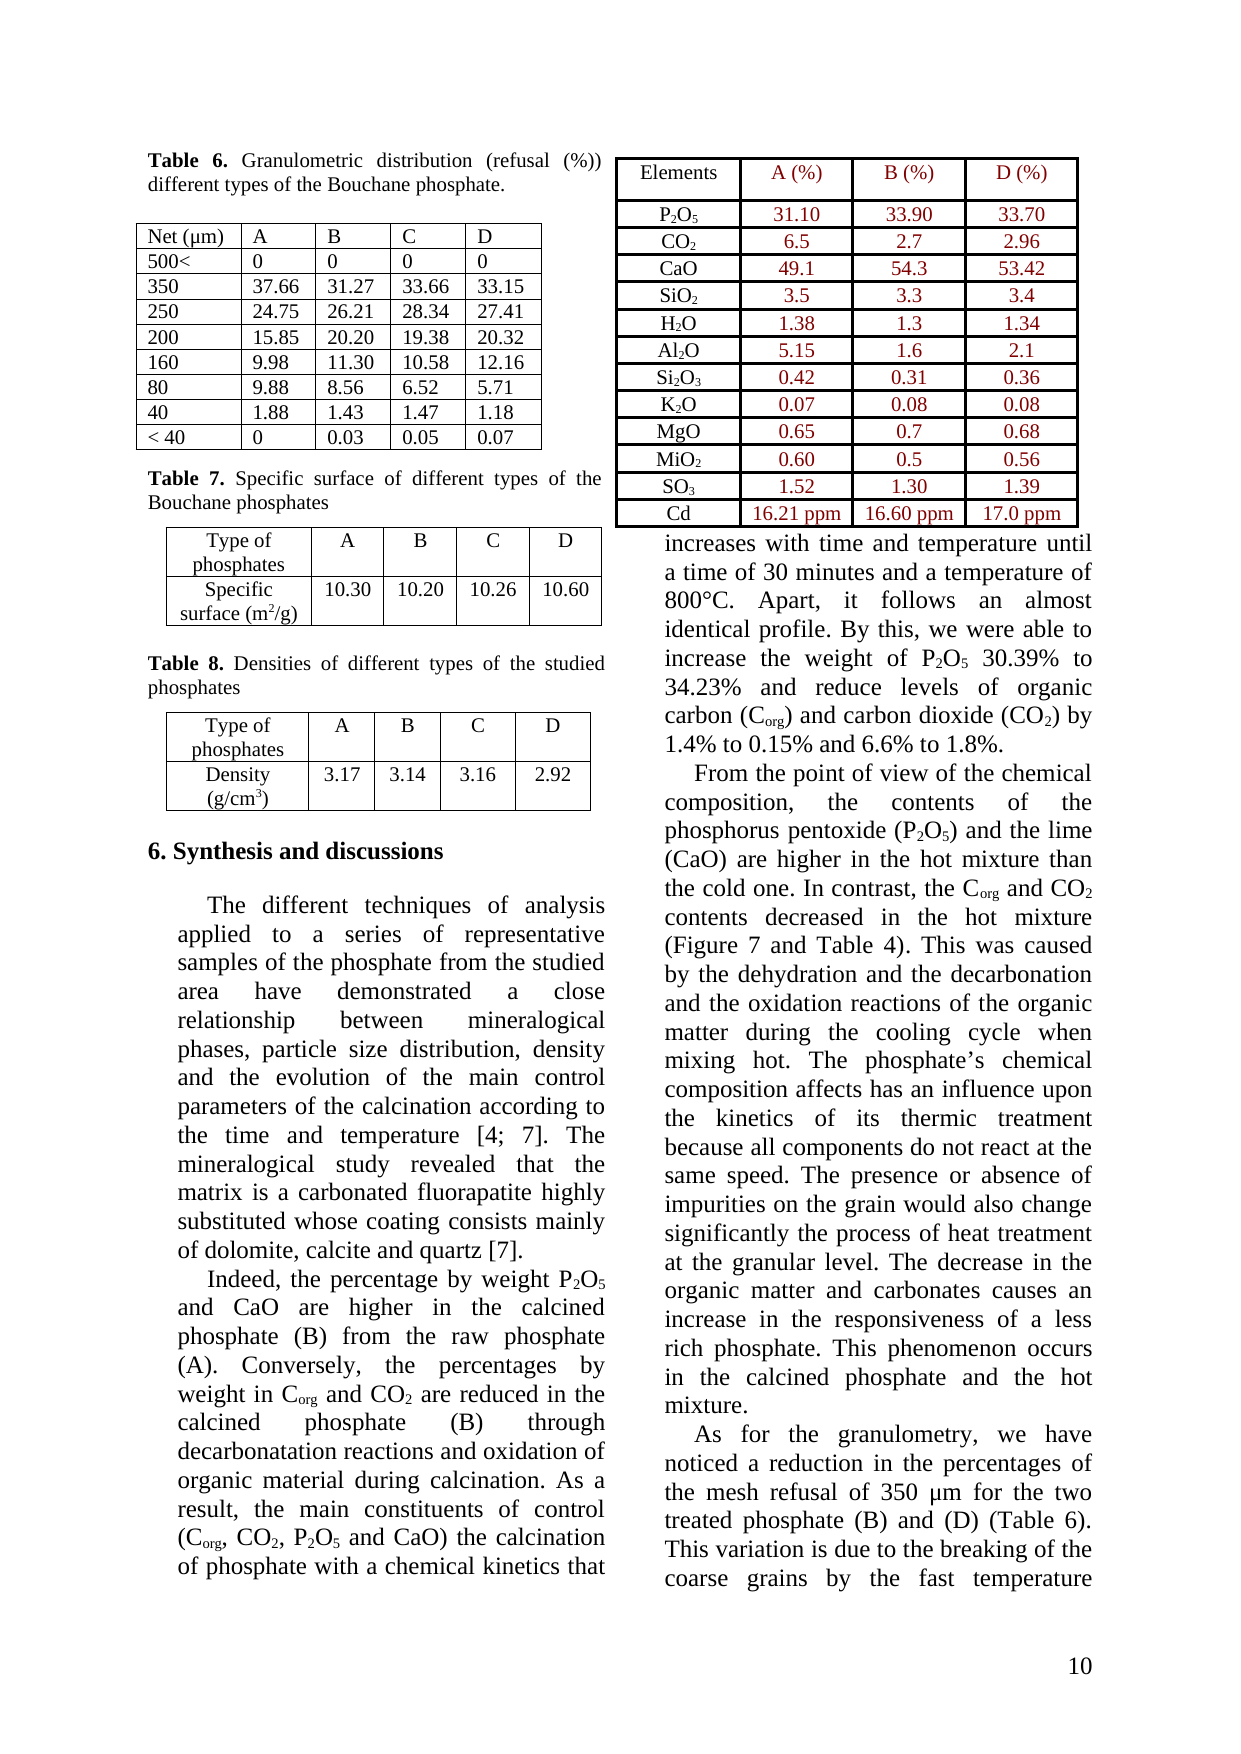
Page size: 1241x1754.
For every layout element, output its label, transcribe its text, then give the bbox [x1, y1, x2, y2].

table_cell 0.31 [854, 365, 964, 389]
table_cell 33.15 [466, 274, 541, 298]
table_cell P2O5 [618, 202, 739, 226]
text Indeed, the percentage by weight P2O5 and CaO are higher in the calcined phosphate (B) from the raw phosphate (A). Conversely, the percentages by weight in Corg and CO2 are reduced in the calcined phosphate (B) through decarbonatation reactions and oxidation of organic material during calcination. As a result, the main constituents of control (Corg, CO2, P2O5 and CaO) the calcination of phosphate with a chemical kinetics that increases with time and temperature until a time of 30 minutes and a temperature of . Apart, it follows an almost identical profile. By this, we were able to increase the weight of P2O5 30.39% to 34.23% and reduce levels of organic carbon (Corg) and carbon dioxide (CO2) by 1.4% to 0.15% and 6.6% to 1.8%. [177, 1264, 605, 1580]
table_cell 5.71 [466, 375, 541, 399]
table_cell 350 [137, 274, 241, 298]
table_cell 0 [316, 249, 390, 273]
table_cell 2.1 [967, 338, 1076, 362]
table_cell 0.03 [316, 425, 390, 449]
text From the point of view of the chemical composition, the contents of the phosphorus pentoxide (P2O5) and the lime (CaO) are higher in the hot mixture than the cold one. In contrast, the Corg and CO2 contents decreased in the hot mixture (Figure 7 and Table 4). This was caused by the dehydration and the decarbonation and the oxidation reactions of the organic matter during the cooling cycle when mixing hot. The phosphate’s chemical composition affects has an influence upon the kinetics of its thermic treatment because all components do not react at the same speed. The presence or absence of impurities on the grain would also change significantly the process of heat treatment at the granular level. The decrease in the organic matter and carbonates causes an increase in the responsiveness of a less rich phosphate. This phenomenon occurs in the calcined phosphate and the hot mixture. [664, 758, 1092, 1419]
table_cell 0.42 [742, 365, 851, 389]
table_cell Al2O [618, 338, 739, 362]
table_header C [457, 528, 529, 576]
table_header B (%) [854, 160, 964, 199]
table_cell 160 [137, 350, 241, 374]
table_cell 15.85 [242, 325, 315, 349]
table_cell 1.88 [242, 400, 315, 424]
table_cell 33.70 [967, 202, 1076, 226]
table_header D [466, 224, 541, 248]
table_header B [375, 713, 440, 761]
table_cell 28.34 [391, 300, 465, 323]
table_cell 24.75 [242, 300, 315, 323]
table_cell 27.41 [466, 300, 541, 323]
table_cell 200 [137, 325, 241, 349]
table_cell 10.60 [530, 577, 601, 625]
table_cell 53.42 [967, 256, 1076, 280]
table_cell K2O [618, 392, 739, 416]
table_cell 0.7 [854, 419, 964, 443]
table_cell 0 [391, 249, 465, 273]
table_cell 0 [242, 425, 315, 449]
table_cell 0.56 [967, 446, 1076, 471]
table_cell 37.66 [242, 274, 315, 298]
table_cell 0.08 [854, 392, 964, 416]
table_cell 0.60 [742, 446, 851, 471]
table_cell 26.21 [316, 300, 390, 323]
text The different techniques of analysis applied to a series of representative samples of the phosphate from the studied area have demonstrated a close relationship between mineralogical phases, particle size distribution, density and the evolution of the main control parameters of the calcination according to the time and temperature [4; 7]. The mineralogical study revealed that the matrix is a carbonated fluorapatite highly substituted whose coating consists mainly of dolomite, calcite and quartz [7]. [177, 890, 605, 1264]
table_cell SO3 [618, 474, 739, 498]
table_cell 3.4 [967, 283, 1076, 307]
table_cell Cd [618, 501, 739, 525]
table_cell 1.38 [742, 311, 851, 334]
table_header D [530, 528, 601, 576]
table_header A [309, 713, 374, 761]
table_cell Specific surface (m2/g) [167, 577, 311, 625]
table_header C [441, 713, 515, 761]
table_cell 0 [466, 249, 541, 273]
table_cell 2.7 [854, 229, 964, 253]
table_cell MgO [618, 419, 739, 443]
table_header Net (μm) [137, 224, 241, 248]
table_cell 0 [242, 249, 315, 273]
text Table 8. Densities of different types of the studied phosphates [148, 651, 605, 699]
table_cell 1.43 [316, 400, 390, 424]
table_header A (%) [742, 160, 851, 199]
table_cell 20.20 [316, 325, 390, 349]
table_cell 20.32 [466, 325, 541, 349]
table_cell 3.3 [854, 283, 964, 307]
table_header Elements [618, 160, 739, 199]
table_cell 3.14 [375, 762, 440, 810]
table_cell 33.90 [854, 202, 964, 226]
table_header Type of phosphates [167, 713, 308, 761]
table_cell 0.65 [742, 419, 851, 443]
table_header C [391, 224, 465, 248]
text Table 7. Specific surface of different types of the Bouchane phosphates [148, 221, 605, 514]
table_cell < 40 [137, 425, 241, 449]
table_cell CaO [618, 256, 739, 280]
table_cell 0.05 [391, 425, 465, 449]
table_cell 2.92 [516, 762, 590, 810]
table_header A [242, 224, 315, 248]
table_cell 12.16 [466, 350, 541, 374]
table_cell 0.36 [967, 365, 1076, 389]
table_cell 31.27 [316, 274, 390, 298]
text 6. Synthesis and discussions [148, 836, 605, 865]
table_header D (%) [967, 160, 1076, 199]
table_cell 500< [137, 249, 241, 273]
table_cell SiO2 [618, 283, 739, 307]
table_cell 1.18 [466, 400, 541, 424]
table_cell 1.30 [854, 474, 964, 498]
table_header B [316, 224, 390, 248]
table_cell Density (g/cm3) [167, 762, 308, 810]
table_cell 1.3 [854, 311, 964, 334]
text Table 6. Granulometric distribution (refusal (%)) different types of the Bouchane phosphate. [148, 148, 605, 196]
table_cell 5.15 [742, 338, 851, 362]
table_header Type of phosphates [167, 528, 311, 576]
table_cell 3.17 [309, 762, 374, 810]
table_cell 0.68 [967, 419, 1076, 443]
table_header B [384, 528, 456, 576]
table_cell 0.07 [742, 392, 851, 416]
table_cell 33.66 [391, 274, 465, 298]
table_cell 6.5 [742, 229, 851, 253]
table_cell 0.5 [854, 446, 964, 471]
table_cell 1.6 [854, 338, 964, 362]
table_cell 9.88 [242, 375, 315, 399]
table_cell 40 [137, 400, 241, 424]
table_header A [312, 528, 383, 576]
table_cell 10.58 [391, 350, 465, 374]
table_cell 54.3 [854, 256, 964, 280]
table_cell 6.52 [391, 375, 465, 399]
table_cell CO2 [618, 229, 739, 253]
table_cell 80 [137, 375, 241, 399]
table_cell 9.98 [242, 350, 315, 374]
text Indeed, the percentage by weight P2O5 and CaO are higher in the calcined phosphate (B) from the raw phosphate (A). Conversely, the percentages by weight in Corg and CO2 are reduced in the calcined phosphate (B) through decarbonatation reactions and oxidation of organic material during calcination. As a result, the main constituents of control (Corg, CO2, P2O5 and CaO) the calcination of phosphate with a chemical kinetics that increases with time and temperature until a time of 30 minutes and a temperature of . Apart, it follows an almost identical profile. By this, we were able to increase the weight of P2O5 30.39% to 34.23% and reduce levels of organic carbon (Corg) and carbon dioxide (CO2) by 1.4% to 0.15% and 6.6% to 1.8%. [664, 148, 1092, 758]
table_cell 250 [137, 300, 241, 323]
table_cell 10.30 [312, 577, 383, 625]
table_cell 0.07 [466, 425, 541, 449]
table_cell 17.0 ppm [967, 501, 1076, 525]
table_cell 19.38 [391, 325, 465, 349]
table_cell 1.52 [742, 474, 851, 498]
table_cell 11.30 [316, 350, 390, 374]
table_cell 10.20 [384, 577, 456, 625]
table_cell 31.10 [742, 202, 851, 226]
table_cell 0.08 [967, 392, 1076, 416]
table_cell 3.16 [441, 762, 515, 810]
table_cell 8.56 [316, 375, 390, 399]
table_cell Si2O3 [618, 365, 739, 389]
table_cell 10.26 [457, 577, 529, 625]
table_cell 16.21 ppm [742, 501, 851, 525]
table_cell 3.5 [742, 283, 851, 307]
table_cell 2.96 [967, 229, 1076, 253]
table_cell 1.34 [967, 311, 1076, 334]
table_cell MiO2 [618, 446, 739, 471]
table_cell 49.1 [742, 256, 851, 280]
table_cell 16.60 ppm [854, 501, 964, 525]
table_header D [516, 713, 590, 761]
table_cell 1.47 [391, 400, 465, 424]
table_cell H2O [618, 311, 739, 334]
table_cell 1.39 [967, 474, 1076, 498]
